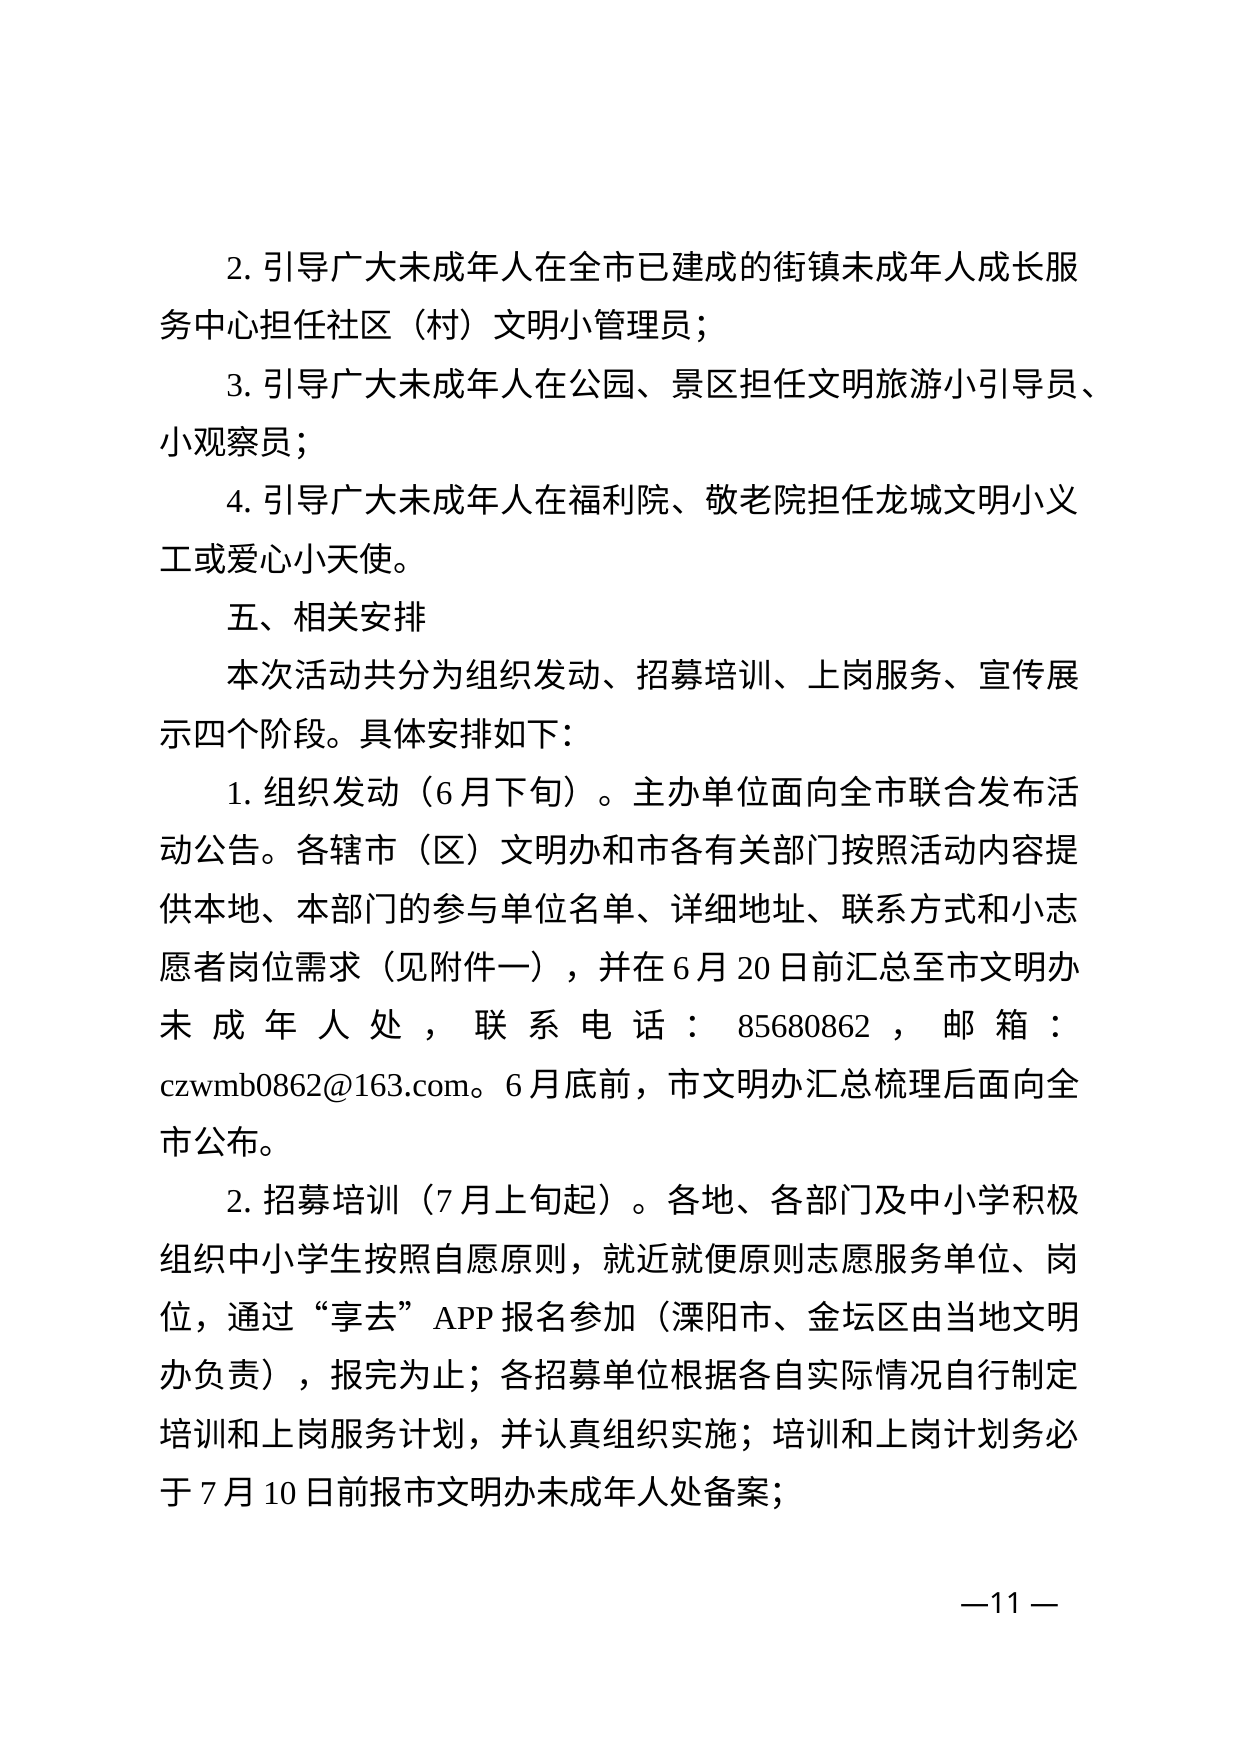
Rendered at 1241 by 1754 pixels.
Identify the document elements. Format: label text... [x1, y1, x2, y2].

text 3. 引导广大未成年人在公园、景区担任文明旅游小引导员、小观察员； [159, 349, 1081, 466]
text 五、相关安排 [159, 583, 1081, 641]
text 4. 引导广大未成年人在福利院、敬老院担任龙城文明小义工或爱心小天使。 [159, 466, 1081, 583]
text 1. 组织发动（6月下旬）。主办单位面向全市联合发布活动公告。各辖市（区）文明办和市各有关部门按照活动内容提供本地、本部门的参与单位名单、详细地址、联系方式和小志愿者岗位需求（见附件一），并在6月20日前汇总至市文明办未成年人处，联系电话：85680862，邮箱：czwmb0862@163.com。6月底前，市文明办汇总梳理后面向全市公布。 [159, 758, 1081, 1166]
text 本次活动共分为组织发动、招募培训、上岗服务、宣传展示四个阶段。具体安排如下： [159, 641, 1081, 758]
text 2. 引导广大未成年人在全市已建成的街镇未成年人成长服务中心担任社区（村）文明小管理员； [159, 233, 1081, 349]
text 2. 招募培训（7月上旬起）。各地、各部门及中小学积极组织中小学生按照自愿原则，就近就便原则志愿服务单位、岗位，通过“享去”APP报名参加（溧阳市、金坛区由当地文明办负责），报完为止；各招募单位根据各自实际情况自行制定培训和上岗服务计划，并认真组织实施；培训和上岗计划务必于7月10日前报市文明办未成年人处备案； [159, 1166, 1081, 1516]
